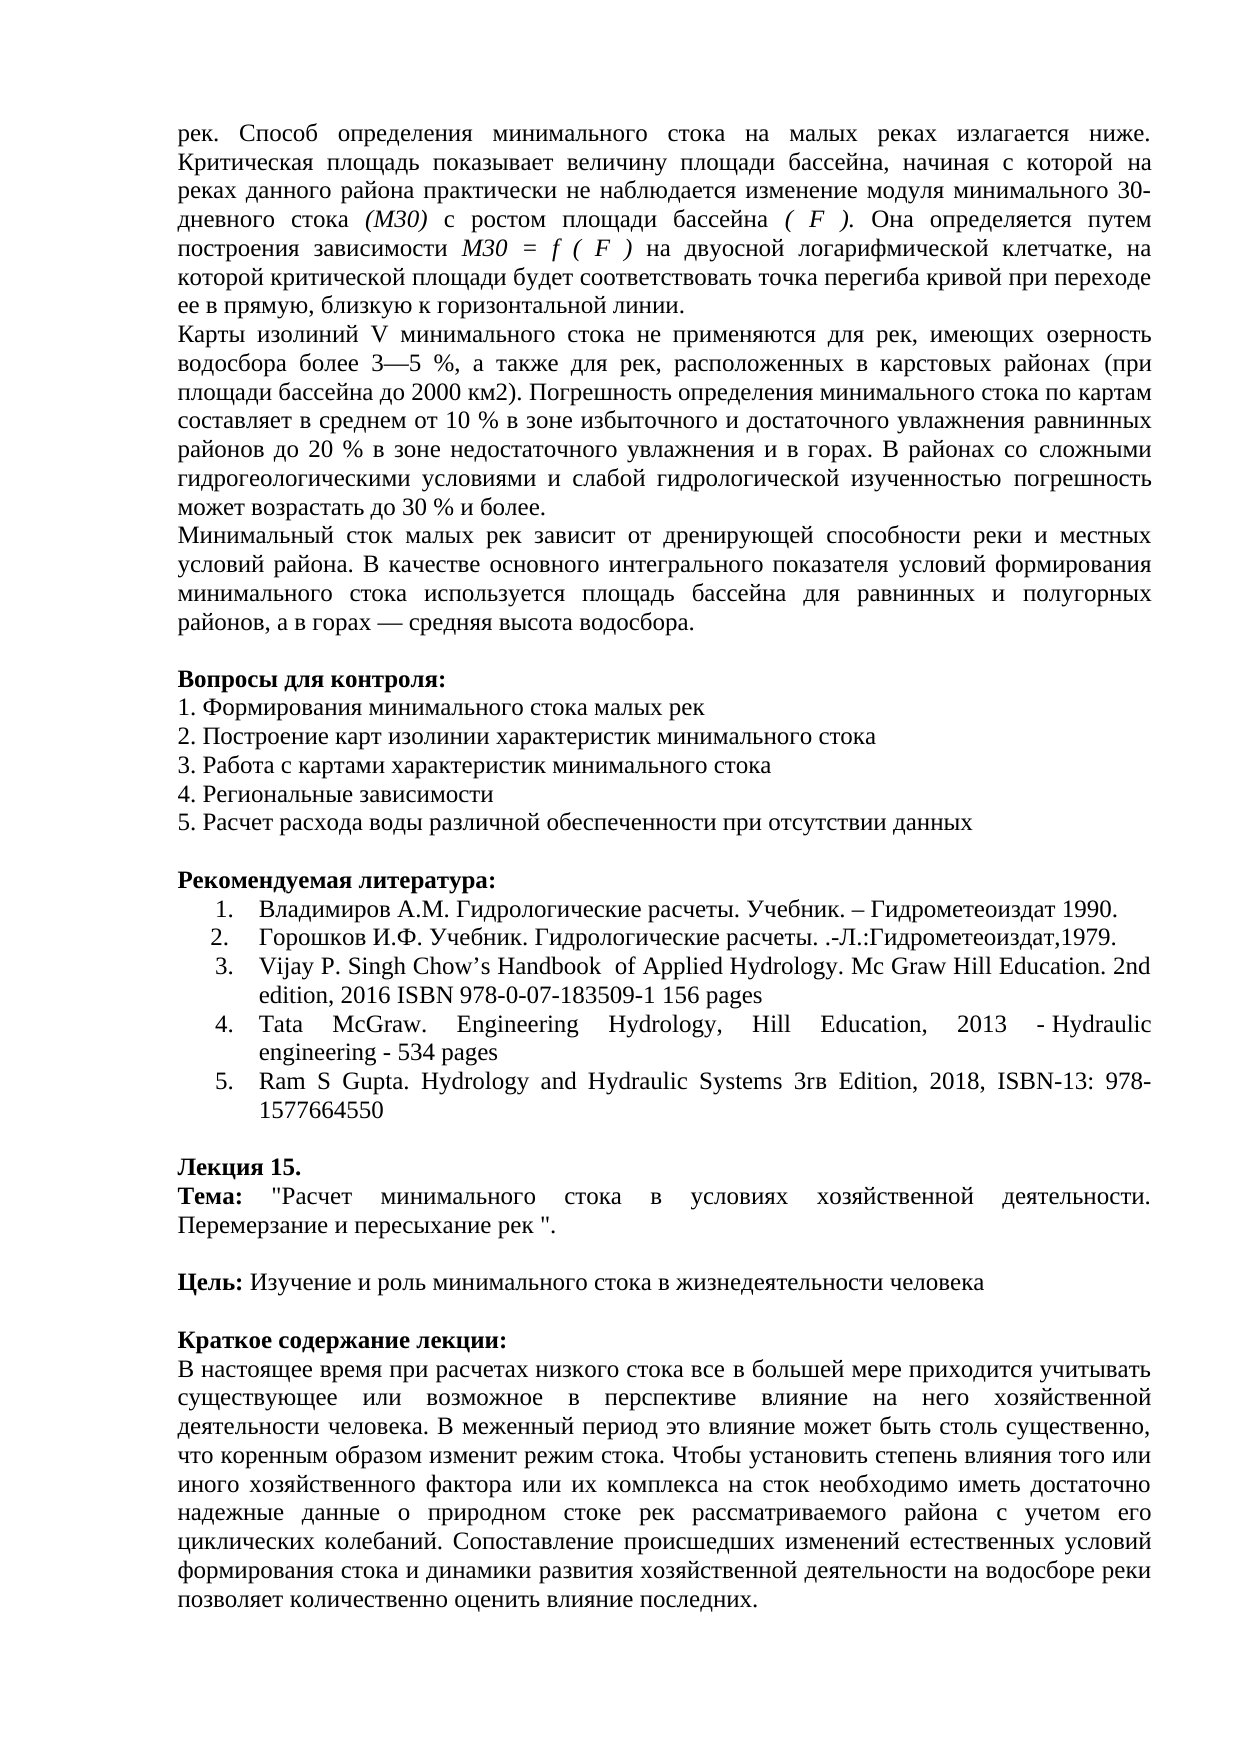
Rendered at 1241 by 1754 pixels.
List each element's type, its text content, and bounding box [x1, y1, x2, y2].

text Лекция 15. [177, 1152, 1152, 1181]
list Tata McGraw. Engineering Hydrology, Hill Education, 2013 - Hydraulic engineering - 534 pages [215, 1009, 1152, 1066]
text 3. Работа с картами характеристик минимального стока [177, 750, 1152, 779]
text Краткое содержание лекции: [177, 1325, 1152, 1354]
text Рекомендуемая литература: [177, 865, 1152, 894]
text Цель: Изучение и роль минимального стока в жизнедеятельности человека [177, 1267, 1152, 1296]
list Vijay P. Singh Chow’s Handbook of Applied Hydrology. Mc Graw Hill Education. 2nd edition, 2016 ISBN 978-0-07-183509-1 156 pages [215, 951, 1152, 1009]
text Карты изолиний V минимального стока не применяются для рек, имеющих озерность водосбора более 3—5 %, а также для рек, расположенных в карстовых районах (при площади бассейна до 2000 км2). Погрешность определения минимального стока по картам составляет в среднем от 10 % в зоне избыточного и достаточного увлажнения равнинных районов до 20 % в зоне недостаточного увлажнения и в горах. В районах со сложными гидрогеологическими условиями и слабой гидрологической изученностью погрешность может возрастать до 30 % и более. [177, 319, 1152, 521]
text 1. Формирования минимального стока малых рек [177, 692, 1152, 721]
text 5. Расчет расхода воды различной обеспеченности при отсутствии данных [177, 807, 1152, 836]
list Горошков И.Ф. Учебник. Гидрологические расчеты. .-Л.:Гидрометеоиздат,1979. [177, 922, 1152, 951]
text 2. Построение карт изолинии характеристик минимального стока [177, 721, 1152, 750]
list Ram S Gupta. Hydrology and Hydraulic Systems 3rв Edition, 2018, ISBN-13: 978-1577664550 [215, 1066, 1152, 1124]
text Вопросы для контроля: [177, 664, 1152, 692]
text Тема: "Расчет минимального стока в условиях хозяйственной деятельности. Перемерзание и пересыхание рек ". [177, 1181, 1152, 1239]
text В настоящее время при расчетах низкого стока все в большей мере приходится учитывать существующее или возможное в перспективе влияние на него хозяйственной деятельности человека. В меженный период это влияние может быть столь существенно, что коренным образом изменит режим стока. Чтобы установить степень влияния того или иного хозяйственного фактора или их комплекса на сток необходимо иметь достаточно надежные данные о природном стоке рек рассматриваемого района с учетом его циклических колебаний. Сопоставление происшедших изменений естественных условий формирования стока и динамики развития хозяйственной деятельности на водосборе реки позволяет количественно оценить влияние последних. [177, 1354, 1152, 1612]
text Минимальный сток малых рек зависит от дренирующей способности реки и местных условий района. В качестве основного интегрального показателя условий формирования минимального стока используется площадь бассейна для равнинных и полугорных районов, а в горах — средняя высота водосбора. [177, 521, 1152, 636]
text рек. Способ определения минимального стока на малых реках излагается ниже. Критическая площадь показывает величину площади бассейна, начиная с которой на реках данного района практически не наблюдается изменение модуля минимального 30-дневного стока (М30) с ростом площади бассейна ( F ). Она определяется путем построения зависимости М30 = f ( F ) на двуосной логарифмической клетчатке, на которой критической площади будет соответствовать точка перегиба кривой при переходе ее в прямую, близкую к горизонтальной линии. [177, 118, 1152, 319]
list Владимиров А.М. Гидрологические расчеты. Учебник. – Гидрометеоиздат 1990. [215, 894, 1152, 922]
text 4. Региональные зависимости [177, 779, 1152, 807]
